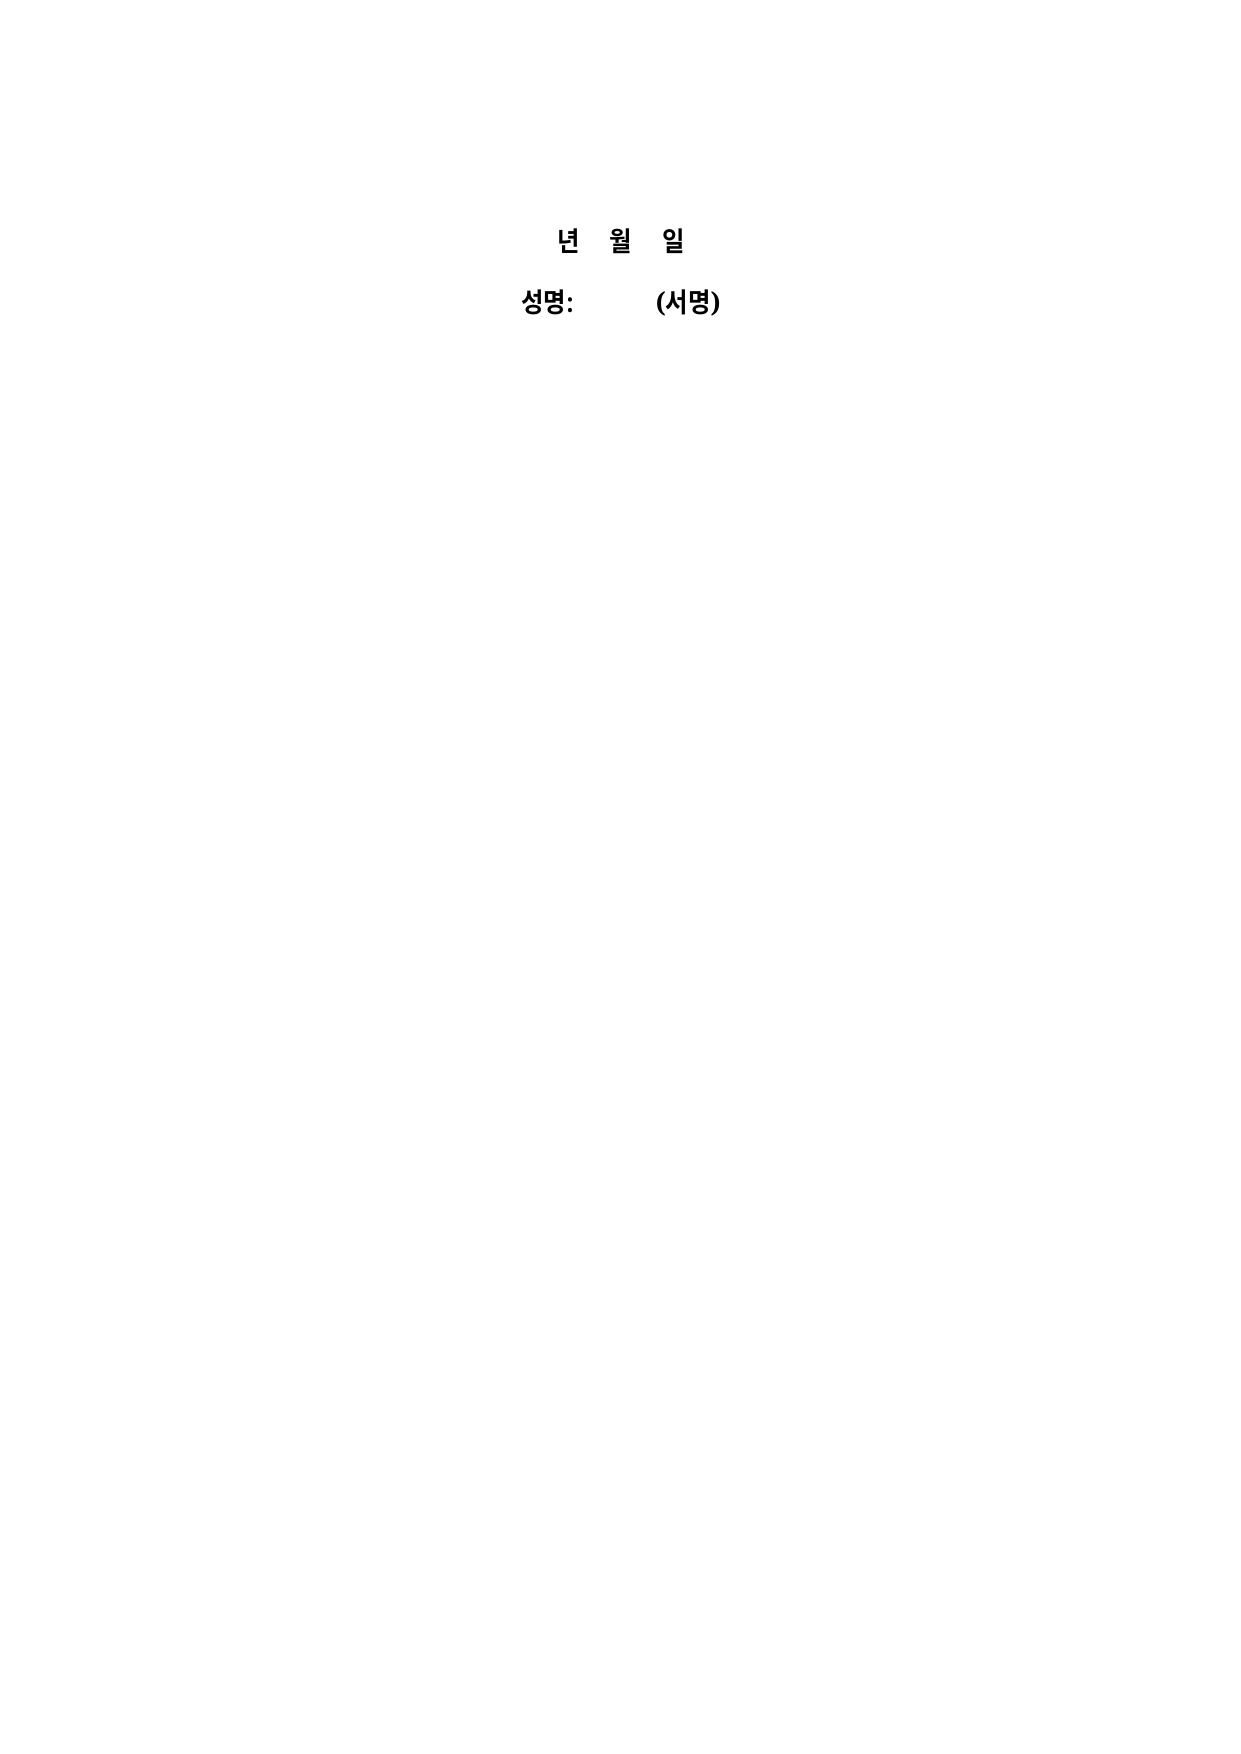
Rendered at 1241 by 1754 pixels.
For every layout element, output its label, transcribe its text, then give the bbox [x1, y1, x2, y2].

table_cell 년 월 일 성명: (서명) [150, 177, 1091, 323]
